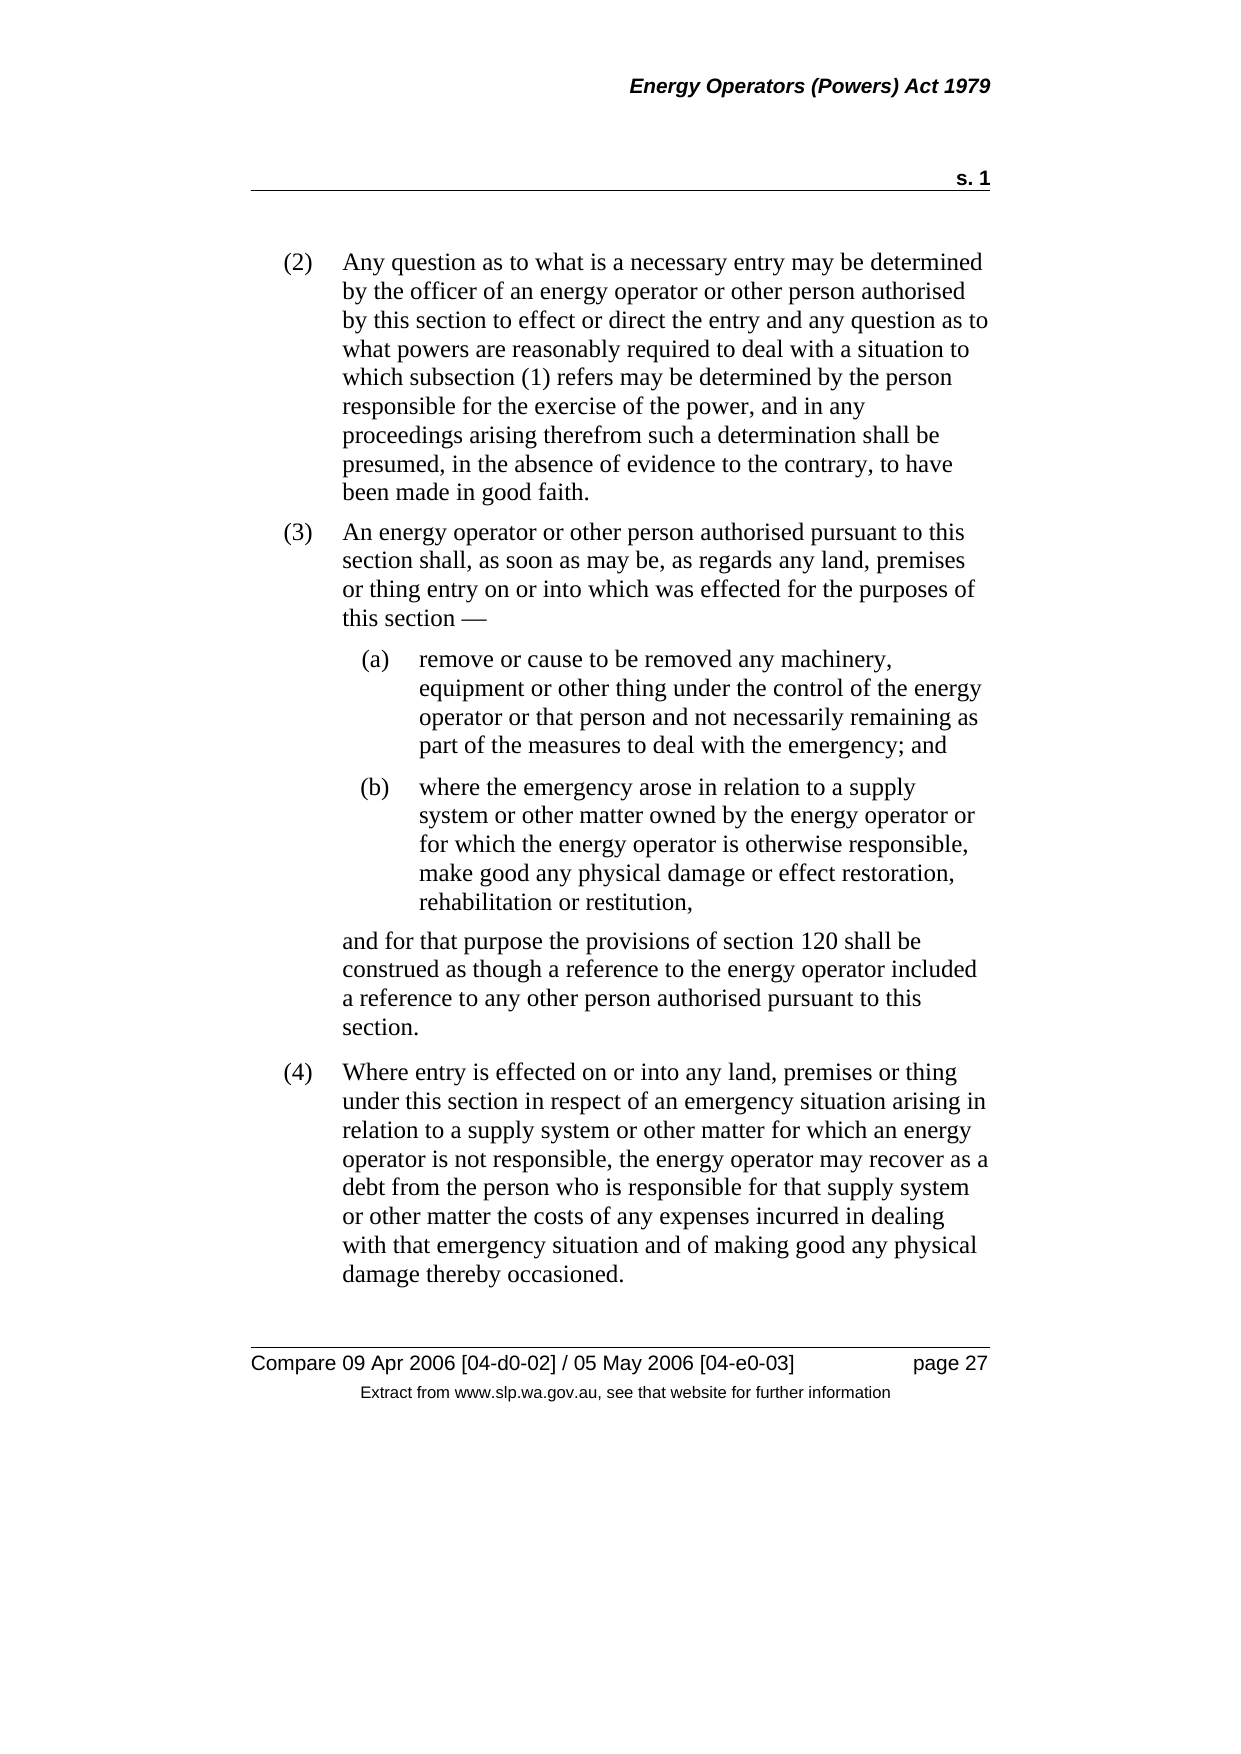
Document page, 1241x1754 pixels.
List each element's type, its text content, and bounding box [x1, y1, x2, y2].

text and for that purpose the provisions of section 120 shall be construed as though a reference to the energy operator included a reference to any other person authorised pursuant to this section. [251, 926, 990, 1041]
text (b) where the emergency arose in relation to a supply system or other matter owned by the energy operator or for which the energy operator is otherwise responsible, make good any physical damage or effect restoration, rehabilitation or restitution, [251, 772, 990, 915]
text (4) Where entry is effected on or into any land, premises or thing under this section in respect of an emergency situation arising in relation to a supply system or other matter for which an energy operator is not responsible, the energy operator may recover as a debt from the person who is responsible for that supply system or other matter the costs of any expenses incurred in dealing with that emergency situation and of making good any physical damage thereby occasioned. [251, 1057, 990, 1287]
text (3) An energy operator or other person authorised pursuant to this section shall, as soon as may be, as regards any land, premises or thing entry on or into which was effected for the purposes of this section — [251, 517, 990, 632]
text (2) Any question as to what is a necessary entry may be determined by the officer of an energy operator or other person authorised by this section to effect or direct the entry and any question as to what powers are reasonably required to deal with a situation to which subsection (1) refers may be determined by the person responsible for the exercise of the power, and in any proceedings arising therefrom such a determination shall be presumed, in the absence of evidence to the contrary, to have been made in good faith. [251, 247, 990, 506]
text (a) remove or cause to be removed any machinery, equipment or other thing under the control of the energy operator or that person and not necessarily remaining as part of the measures to deal with the emergency; and [251, 644, 990, 759]
